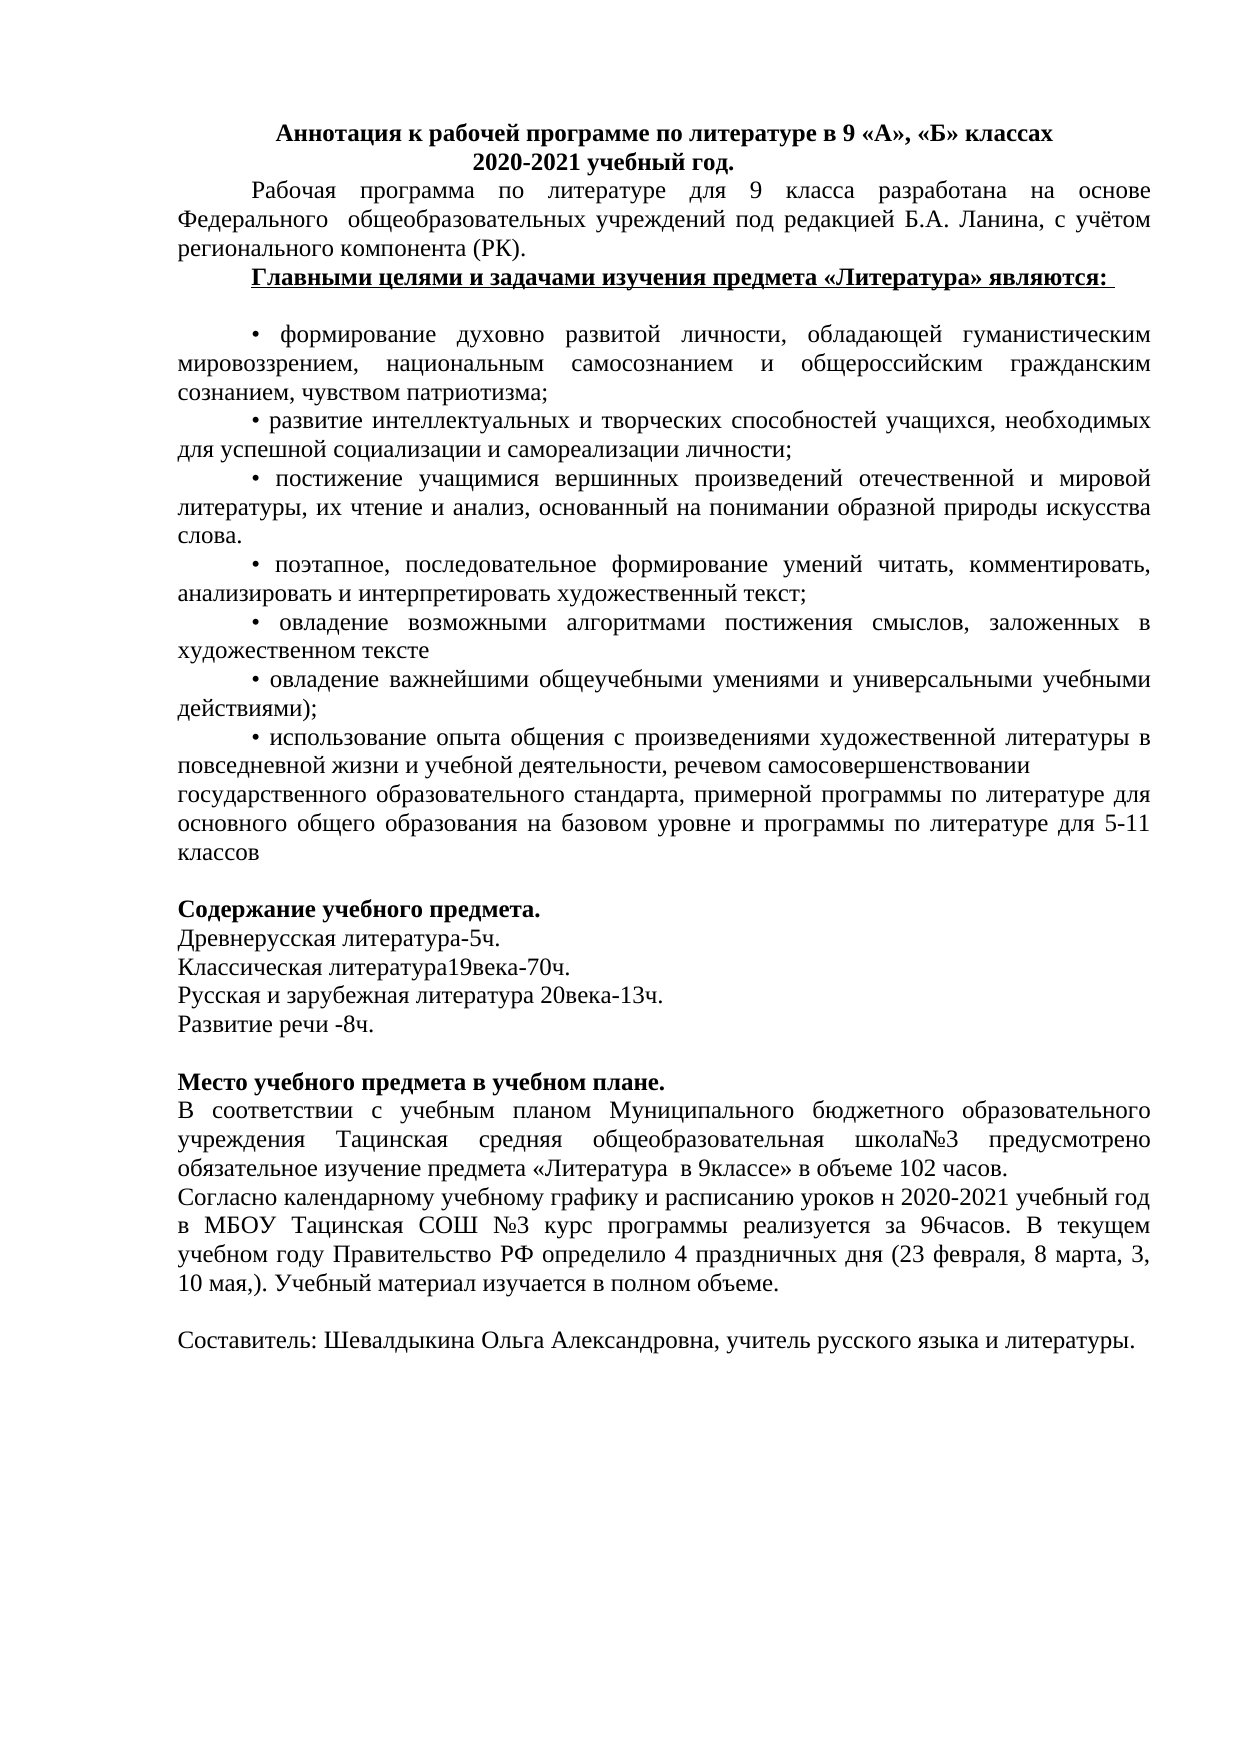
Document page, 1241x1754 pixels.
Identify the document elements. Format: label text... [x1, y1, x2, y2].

text Рабочая программа по литературе для 9 класса разработана на основе Федерального общеобразовательных учреждений под редакцией Б.А. Ланина, с учётом регионального компонента (РК). [177, 176, 1152, 262]
text 2020-2021 учебный год. [177, 147, 1152, 176]
text Содержание учебного предмета. [177, 894, 1152, 923]
text В соответствии с учебным планом Муниципального бюджетного образовательного учреждения Тацинская средняя общеобразовательная школа№3 предусмотрено обязательное изучение предмета «Литература в 9классе» в объеме 102 часов. [177, 1096, 1152, 1182]
text государственного образовательного стандарта, примерной программы по литературе для основного общего образования на базовом уровне и программы по литературе для 5-11 классов [177, 779, 1152, 866]
text • формирование духовно развитой личности, обладающей гуманистическим мировоззрением, национальным самосознанием и общероссийским гражданским сознанием, чувством патриотизма; [177, 319, 1152, 406]
text Главными целями и задачами изучения предмета «Литература» являются: [177, 262, 1152, 291]
text Аннотация к рабочей программе по литературе в 9 «А», «Б» классах [177, 118, 1152, 147]
text • использование опыта общения с произведениями художественной литературы в повседневной жизни и учебной деятельности, речевом самосовершенствовании [177, 722, 1152, 779]
text Согласно календарному учебному графику и расписанию уроков н 2020-2021 учебный год в МБОУ Тацинская СОШ №3 курс программы реализуется за 96часов. В текущем учебном году Правительство РФ определило 4 праздничных дня (23 февраля, 8 марта, 3, 10 мая,). Учебный материал изучается в полном объеме. [177, 1182, 1152, 1297]
text • постижение учащимися вершинных произведений отечественной и мировой литературы, их чтение и анализ, основанный на понимании образной природы искусства слова. [177, 463, 1152, 549]
text • развитие интеллектуальных и творческих способностей учащихся, необходимых для успешной социализации и самореализации личности; [177, 406, 1152, 463]
text Русская и зарубежная литература 20века-13ч. [177, 981, 1152, 1009]
text • поэтапное, последовательное формирование умений читать, комментировать, анализировать и интерпретировать художественный текст; [177, 549, 1152, 607]
text • овладение важнейшими общеучебными умениями и универсальными учебными действиями); [177, 664, 1152, 722]
text Классическая литература19века-70ч. [177, 952, 1152, 981]
text Место учебного предмета в учебном плане. [177, 1067, 1152, 1096]
text • овладение возможными алгоритмами постижения смыслов, заложенных в художественном тексте [177, 607, 1152, 664]
text Составитель: Шевалдыкина Ольга Александровна, учитель русского языка и литературы. [177, 1326, 1152, 1354]
text Развитие речи -8ч. [177, 1009, 1152, 1038]
text Древнерусская литература-5ч. [177, 923, 1152, 952]
